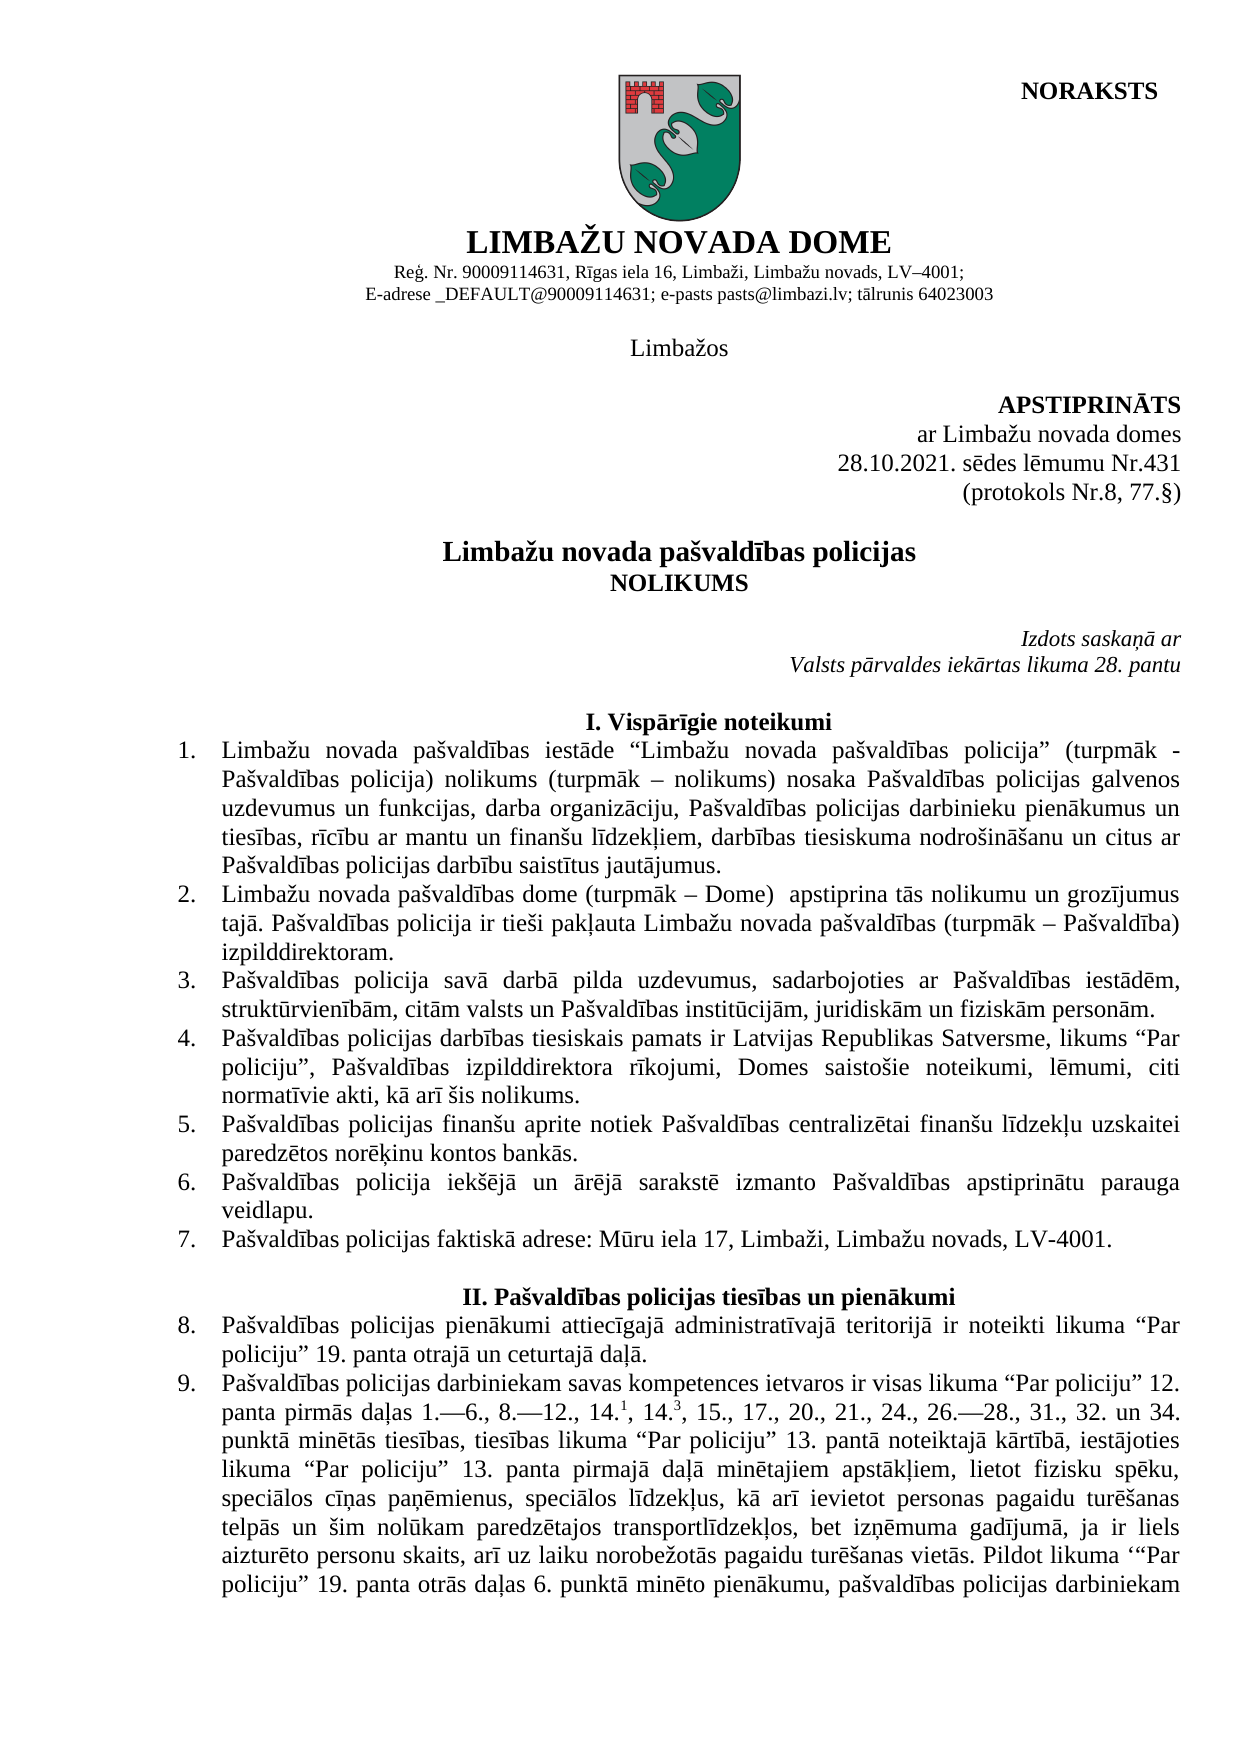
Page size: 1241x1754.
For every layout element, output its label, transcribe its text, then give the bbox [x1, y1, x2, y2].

text Izdots saskaņā ar [177, 625, 1181, 651]
text 28.10.2021. sēdes lēmumu Nr.431 [177, 448, 1181, 477]
text Valsts pārvaldes iekārtas likuma 28. pantu [177, 651, 1181, 678]
list Pašvaldības policija iekšējā un ārējā sarakstē izmanto Pašvaldības apstiprinātu parauga veidlapu. [177, 1167, 1181, 1224]
text I. Vispārīgie noteikumi [177, 707, 1181, 735]
text (protokols Nr.8, 77.§) [177, 477, 1181, 505]
text Limbažos [177, 333, 1181, 362]
text ar Limbažu novada domes [177, 419, 1181, 448]
text APSTIPRINĀTS [177, 390, 1181, 419]
text Limbažu novada pašvaldības policijas [177, 534, 1181, 568]
list Limbažu novada pašvaldības iestāde “Limbažu novada pašvaldības policija” (turpmāk - Pašvaldības policija) nolikums (turpmāk – nolikums) nosaka Pašvaldības policijas galvenos uzdevumus un funkcijas, darba organizāciju, Pašvaldības policijas darbinieku pienākumus un tiesības, rīcību ar mantu un finanšu līdzekļiem, darbības tiesiskuma nodrošināšanu un citus ar Pašvaldības policijas darbību saistītus jautājumus. [177, 735, 1181, 879]
list Pašvaldības policijas faktiskā adrese: Mūru iela 17, Limbaži, Limbažu novads, LV-4001. [177, 1224, 1181, 1253]
list Pašvaldības policijas pienākumi attiecīgajā administratīvajā teritorijā ir noteikti likuma “Par policiju” 19. panta otrajā un ceturtajā daļā. [177, 1310, 1181, 1368]
picture [616, 73, 743, 223]
list Pašvaldības policija savā darbā pilda uzdevumus, sadarbojoties ar Pašvaldības iestādēm, struktūrvienībām, citām valsts un Pašvaldības institūcijām, juridiskām un fiziskām personām. [177, 965, 1181, 1023]
list Pašvaldības policijas darbības tiesiskais pamats ir Latvijas Republikas Satversme, likums “Par policiju”, Pašvaldības izpilddirektora rīkojumi, Domes saistošie noteikumi, lēmumi, citi normatīvie akti, kā arī šis nolikums. [177, 1023, 1181, 1109]
list Limbažu novada pašvaldības dome (turpmāk – Dome) apstiprina tās nolikumu un grozījumus tajā. Pašvaldības policija ir tieši pakļauta Limbažu novada pašvaldības (turpmāk – Pašvaldība) izpilddirektoram. [177, 879, 1181, 965]
text II. Pašvaldības policijas tiesības un pienākumi [177, 1282, 1181, 1310]
text NOLIKUMS [177, 568, 1181, 596]
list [177, 1368, 1181, 1598]
list Pašvaldības policijas finanšu aprite notiek Pašvaldības centralizētai finanšu līdzekļu uzskaitei paredzētos norēķinu kontos bankās. [177, 1109, 1181, 1167]
